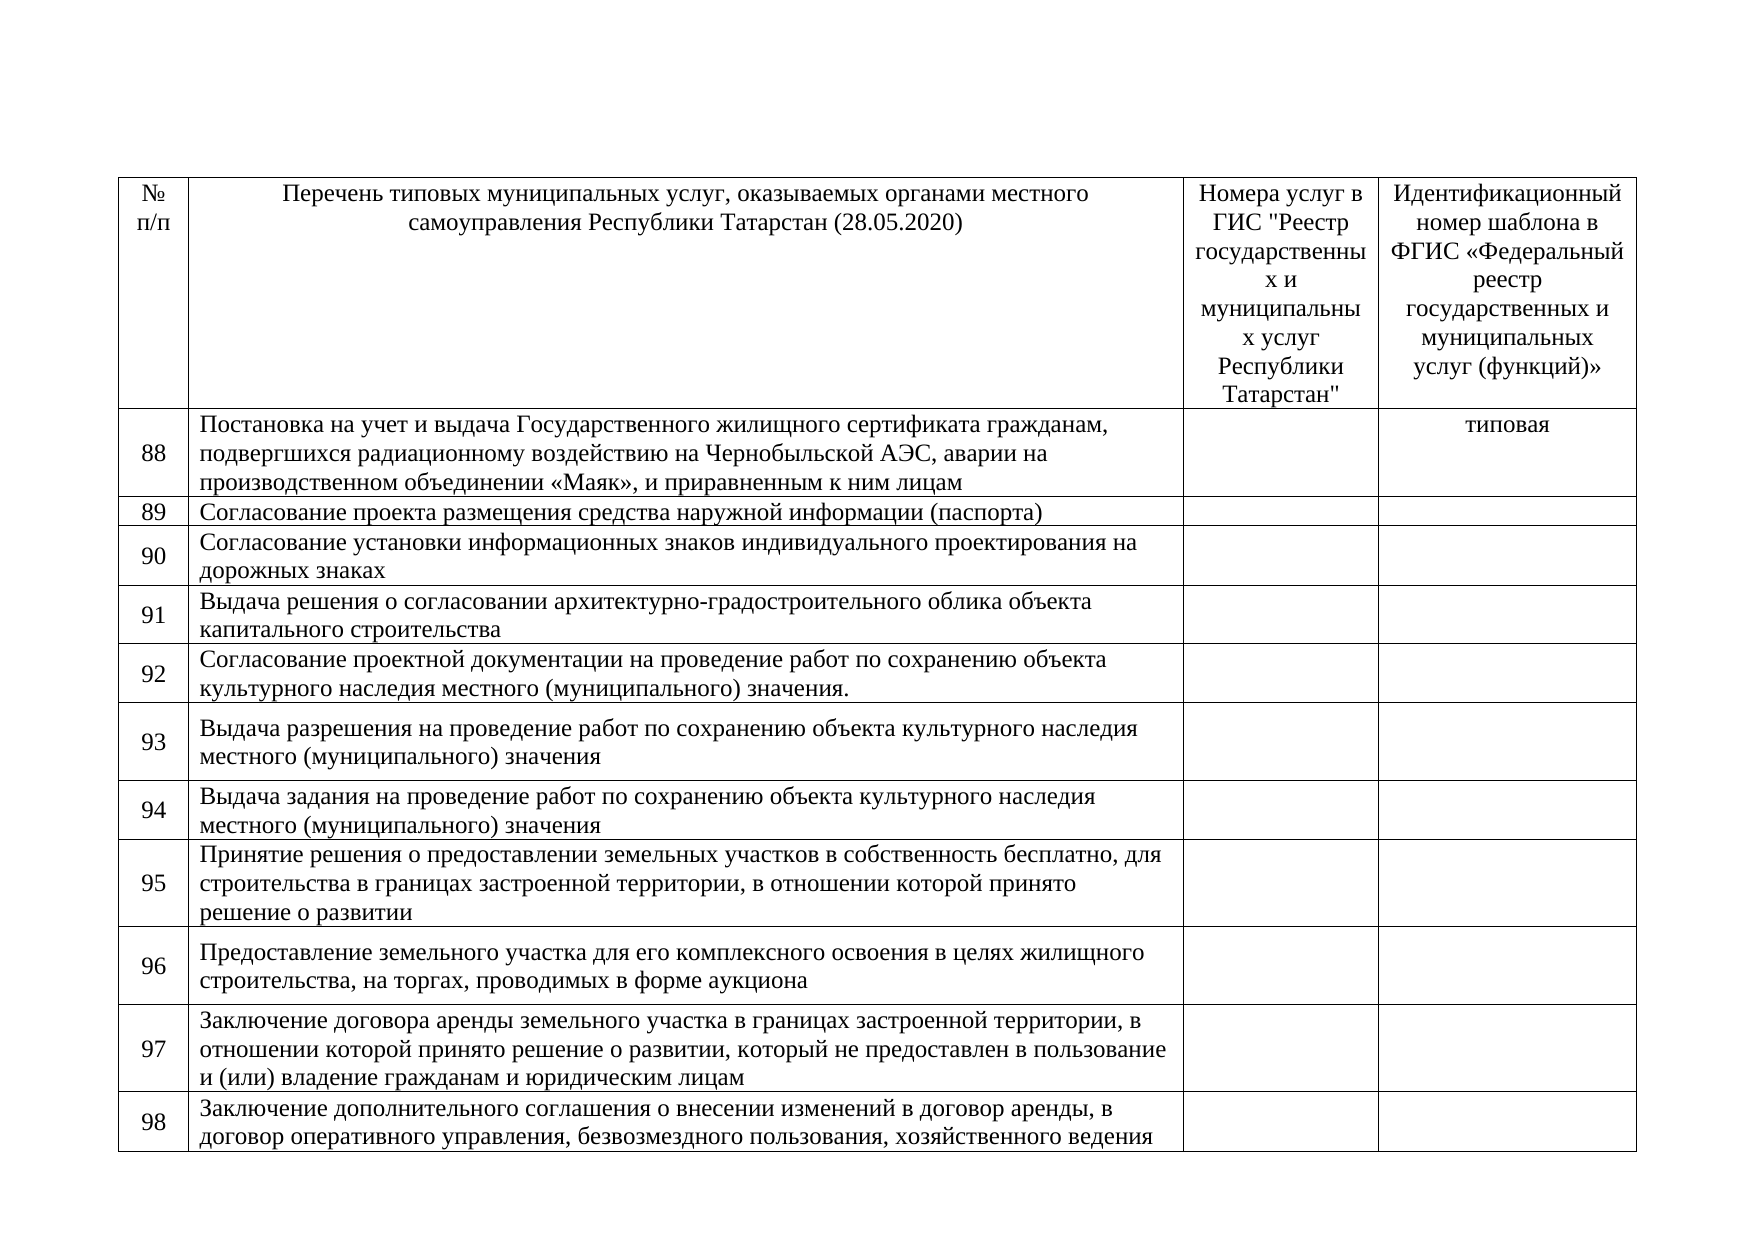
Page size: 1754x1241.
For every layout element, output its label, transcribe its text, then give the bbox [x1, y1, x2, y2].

table_cell Согласование установки информационных знаков индивидуального проектирования на дорожных знаках [189, 526, 1183, 585]
table_cell [1184, 409, 1378, 496]
table_cell [1184, 703, 1378, 780]
table_cell 93 [119, 703, 188, 780]
table_cell [1184, 840, 1378, 926]
table_header Идентификационный номер шаблона в ФГИС «Федеральный реестр государственных и муниципальных услуг (функций)» [1379, 178, 1636, 408]
table_cell Заключение договора аренды земельного участка в границах застроенной территории, в отношении которой принято решение о развитии, который не предоставлен в пользование и (или) владение гражданам и юридическим лицам [189, 1005, 1183, 1091]
table_cell 92 [119, 644, 188, 702]
table_cell Выдача решения о согласовании архитектурно-градостроительного облика объекта капитального строительства [189, 586, 1183, 643]
table_cell [1184, 586, 1378, 643]
table_cell 98 [119, 1092, 188, 1151]
table_cell 96 [119, 927, 188, 1004]
table_cell [1184, 927, 1378, 1004]
table_header Номера услуг в ГИС "Реестр государственных и муниципальных услуг Республики Татарстан" [1184, 178, 1378, 408]
table_header Перечень типовых муниципальных услуг, оказываемых органами местного самоуправления Республики Татарстан (28.05.2020) [189, 178, 1183, 408]
table_cell 97 [119, 1005, 188, 1091]
table_cell 95 [119, 840, 188, 926]
table_cell Принятие решения о предоставлении земельных участков в собственность бесплатно, для строительства в границах застроенной территории, в отношении которой принято решение о развитии [189, 840, 1183, 926]
table_cell [1184, 781, 1378, 838]
table_cell Предоставление земельного участка для его комплексного освоения в целях жилищного строительства, на торгах, проводимых в форме аукциона [189, 927, 1183, 1004]
table_cell [1379, 497, 1636, 525]
table_cell 90 [119, 526, 188, 585]
table_cell [1184, 1092, 1378, 1151]
table_cell 91 [119, 586, 188, 643]
table_cell [1379, 644, 1636, 702]
table_cell 89 [119, 497, 188, 525]
table_header № п/п [119, 178, 188, 408]
table_cell Согласование проектной документации на проведение работ по сохранению объекта культурного наследия местного (муниципального) значения. [189, 644, 1183, 702]
table_cell [1184, 1005, 1378, 1091]
table_cell [1379, 1092, 1636, 1151]
table_cell 88 [119, 409, 188, 496]
table_cell [1379, 586, 1636, 643]
table_cell [1184, 644, 1378, 702]
table_cell типовая [1379, 409, 1636, 496]
table_cell 94 [119, 781, 188, 838]
table_cell [1184, 497, 1378, 525]
table_cell [1379, 1005, 1636, 1091]
table_cell [1379, 840, 1636, 926]
table_cell Постановка на учет и выдача Государственного жилищного сертификата гражданам, подвергшихся радиационному воздействию на Чернобыльской АЭС, аварии на производственном объединении «Маяк», и приравненным к ним лицам [189, 409, 1183, 496]
table_cell Согласование проекта размещения средства наружной информации (паспорта) [189, 497, 1183, 525]
table_cell Заключение дополнительного соглашения о внесении изменений в договор аренды, в договор оперативного управления, безвозмездного пользования, хозяйственного ведения муниципального имущества [189, 1092, 1183, 1151]
table_cell [1379, 703, 1636, 780]
table_cell [1379, 927, 1636, 1004]
table_cell [1379, 526, 1636, 585]
table_cell Выдача задания на проведение работ по сохранению объекта культурного наследия местного (муниципального) значения [189, 781, 1183, 838]
table_cell Выдача разрешения на проведение работ по сохранению объекта культурного наследия местного (муниципального) значения [189, 703, 1183, 780]
table_cell [1379, 781, 1636, 838]
table_cell [1184, 526, 1378, 585]
